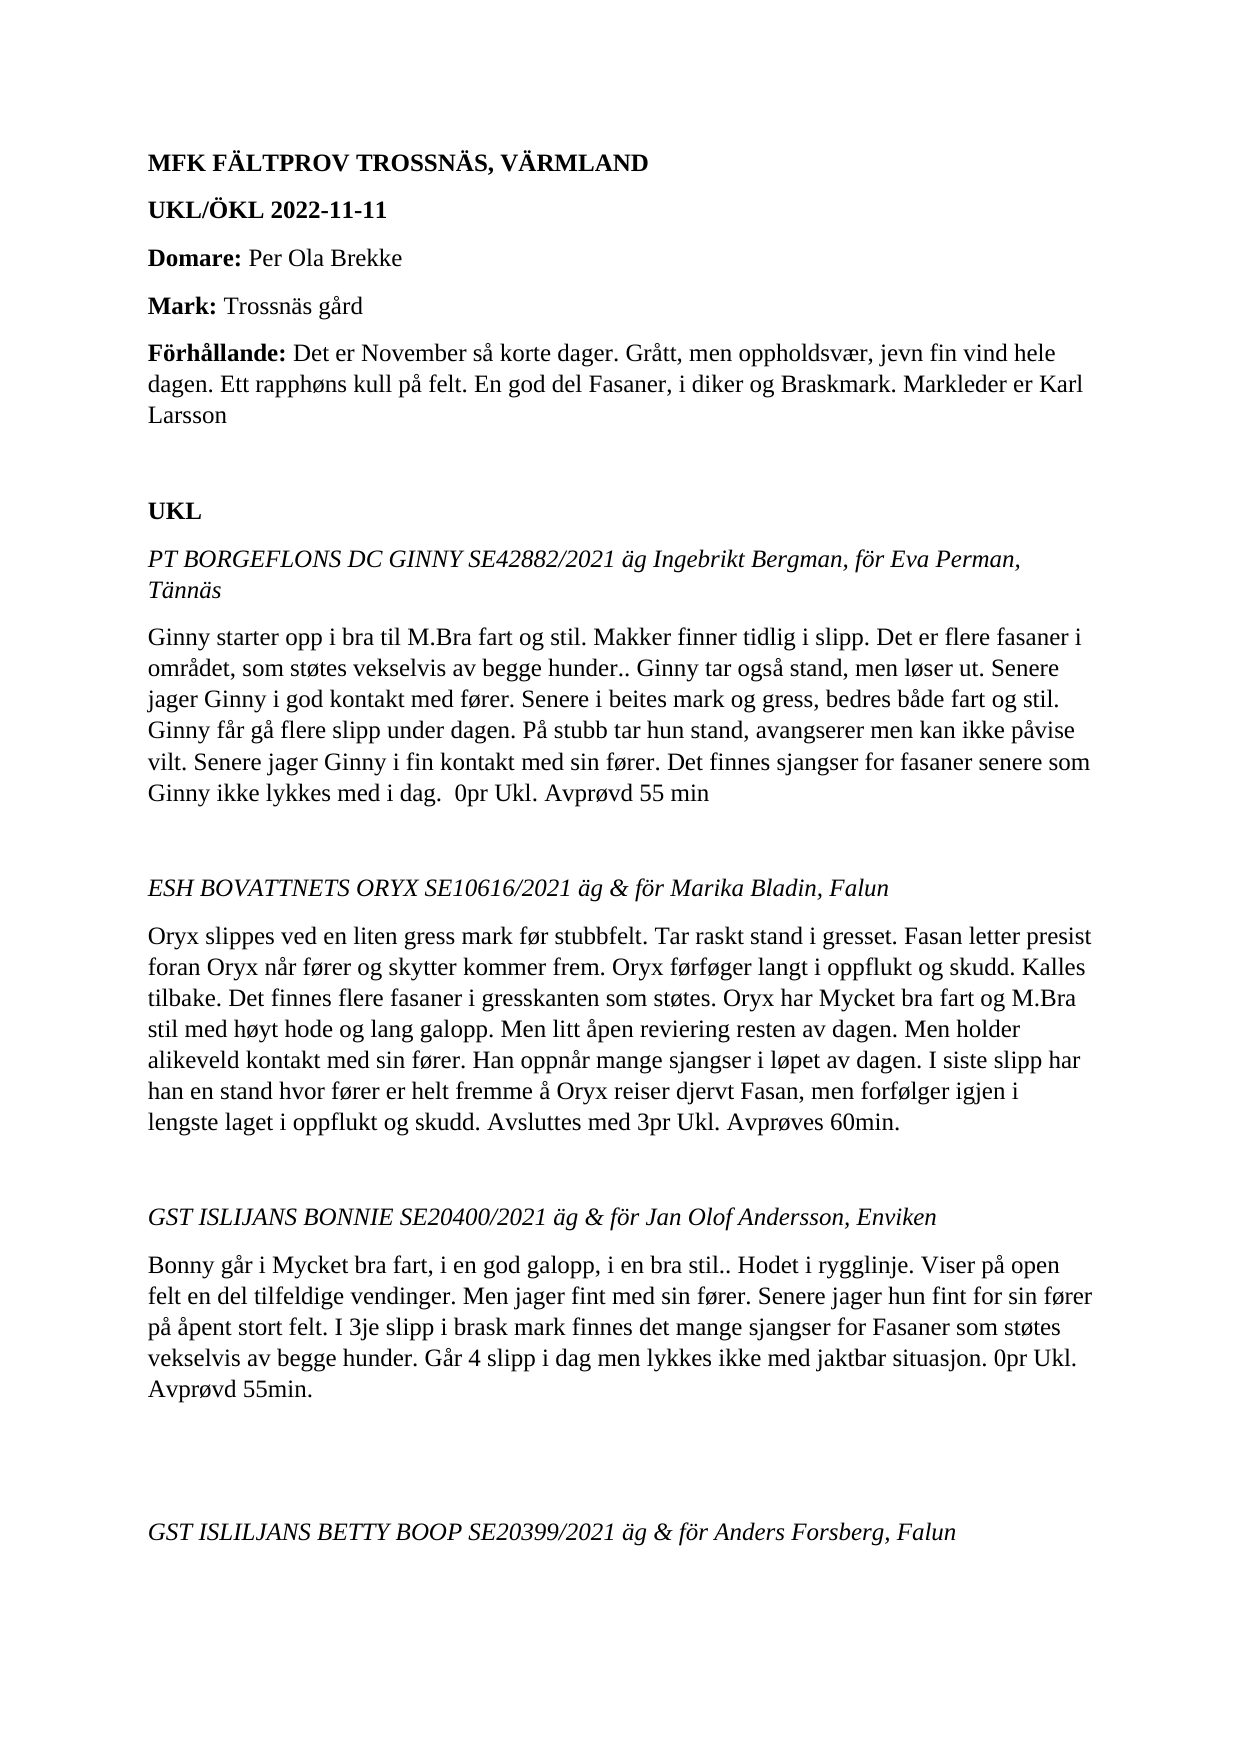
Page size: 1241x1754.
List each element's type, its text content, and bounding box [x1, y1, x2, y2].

text PT BORGEFLONS DC GINNY SE42882/2021 äg Ingebrikt Bergman, för Eva Perman, Tännäs [148, 544, 1093, 603]
text UKL/ÖKL 2022-11-11 [148, 195, 1093, 224]
text Ginny starter opp i bra til M.Bra fart og stil. Makker finner tidlig i slipp. Det er flere fasaner i området, som støtes vekselvis av begge hunder.. Ginny tar også stand, men løser ut. Senere jager Ginny i god kontakt med fører. Senere i beites mark og gress, bedres både fart og stil. Ginny får gå flere slipp under dagen. På stubb tar hun stand, avangserer men kan ikke påvise vilt. Senere jager Ginny i fin kontakt med sin fører. Det finnes sjangser for fasaner senere som Ginny ikke lykkes med i dag. 0pr Ukl. Avprøvd 55 min [148, 622, 1093, 806]
text GST ISLILJANS BETTY BOOP SE20399/2021 äg & för Anders Forsberg, Falun [148, 1517, 1093, 1546]
text MFK FÄLTPROV TROSSNÄS, VÄRMLAND [148, 148, 1093, 176]
text Oryx slippes ved en liten gress mark før stubbfelt. Tar raskt stand i gresset. Fasan letter presist foran Oryx når fører og skytter kommer frem. Oryx førføger langt i oppflukt og skudd. Kalles tilbake. Det finnes flere fasaner i gresskanten som støtes. Oryx har Mycket bra fart og M.Bra stil med høyt hode og lang galopp. Men litt åpen reviering resten av dagen. Men holder alikeveld kontakt med sin fører. Han oppnår mange sjangser i løpet av dagen. I siste slipp har han en stand hvor fører er helt fremme å Oryx reiser djervt Fasan, men forfølger igjen i lengste laget i oppflukt og skudd. Avsluttes med 3pr Ukl. Avprøves 60min. [148, 921, 1093, 1136]
text Bonny går i Mycket bra fart, i en god galopp, i en bra stil.. Hodet i rygglinje. Viser på open felt en del tilfeldige vendinger. Men jager fint med sin fører. Senere jager hun fint for sin fører på åpent stort felt. I 3je slipp i brask mark finnes det mange sjangser for Fasaner som støtes vekselvis av begge hunder. Går 4 slipp i dag men lykkes ikke med jaktbar situasjon. 0pr Ukl. Avprøvd 55min. [148, 1250, 1093, 1403]
text Mark: Trossnäs gård [148, 291, 1093, 319]
text GST ISLIJANS BONNIE SE20400/2021 äg & för Jan Olof Andersson, Enviken [148, 1202, 1093, 1231]
text ESH BOVATTNETS ORYX SE10616/2021 äg & för Marika Bladin, Falun [148, 873, 1093, 902]
text UKL [148, 496, 1093, 525]
text Domare: Per Ola Brekke [148, 243, 1093, 272]
text Förhållande: Det er November så korte dager. Grått, men oppholdsvær, jevn fin vind hele dagen. Ett rapphøns kull på felt. En god del Fasaner, i diker og Braskmark. Markleder er Karl Larsson [148, 338, 1093, 429]
